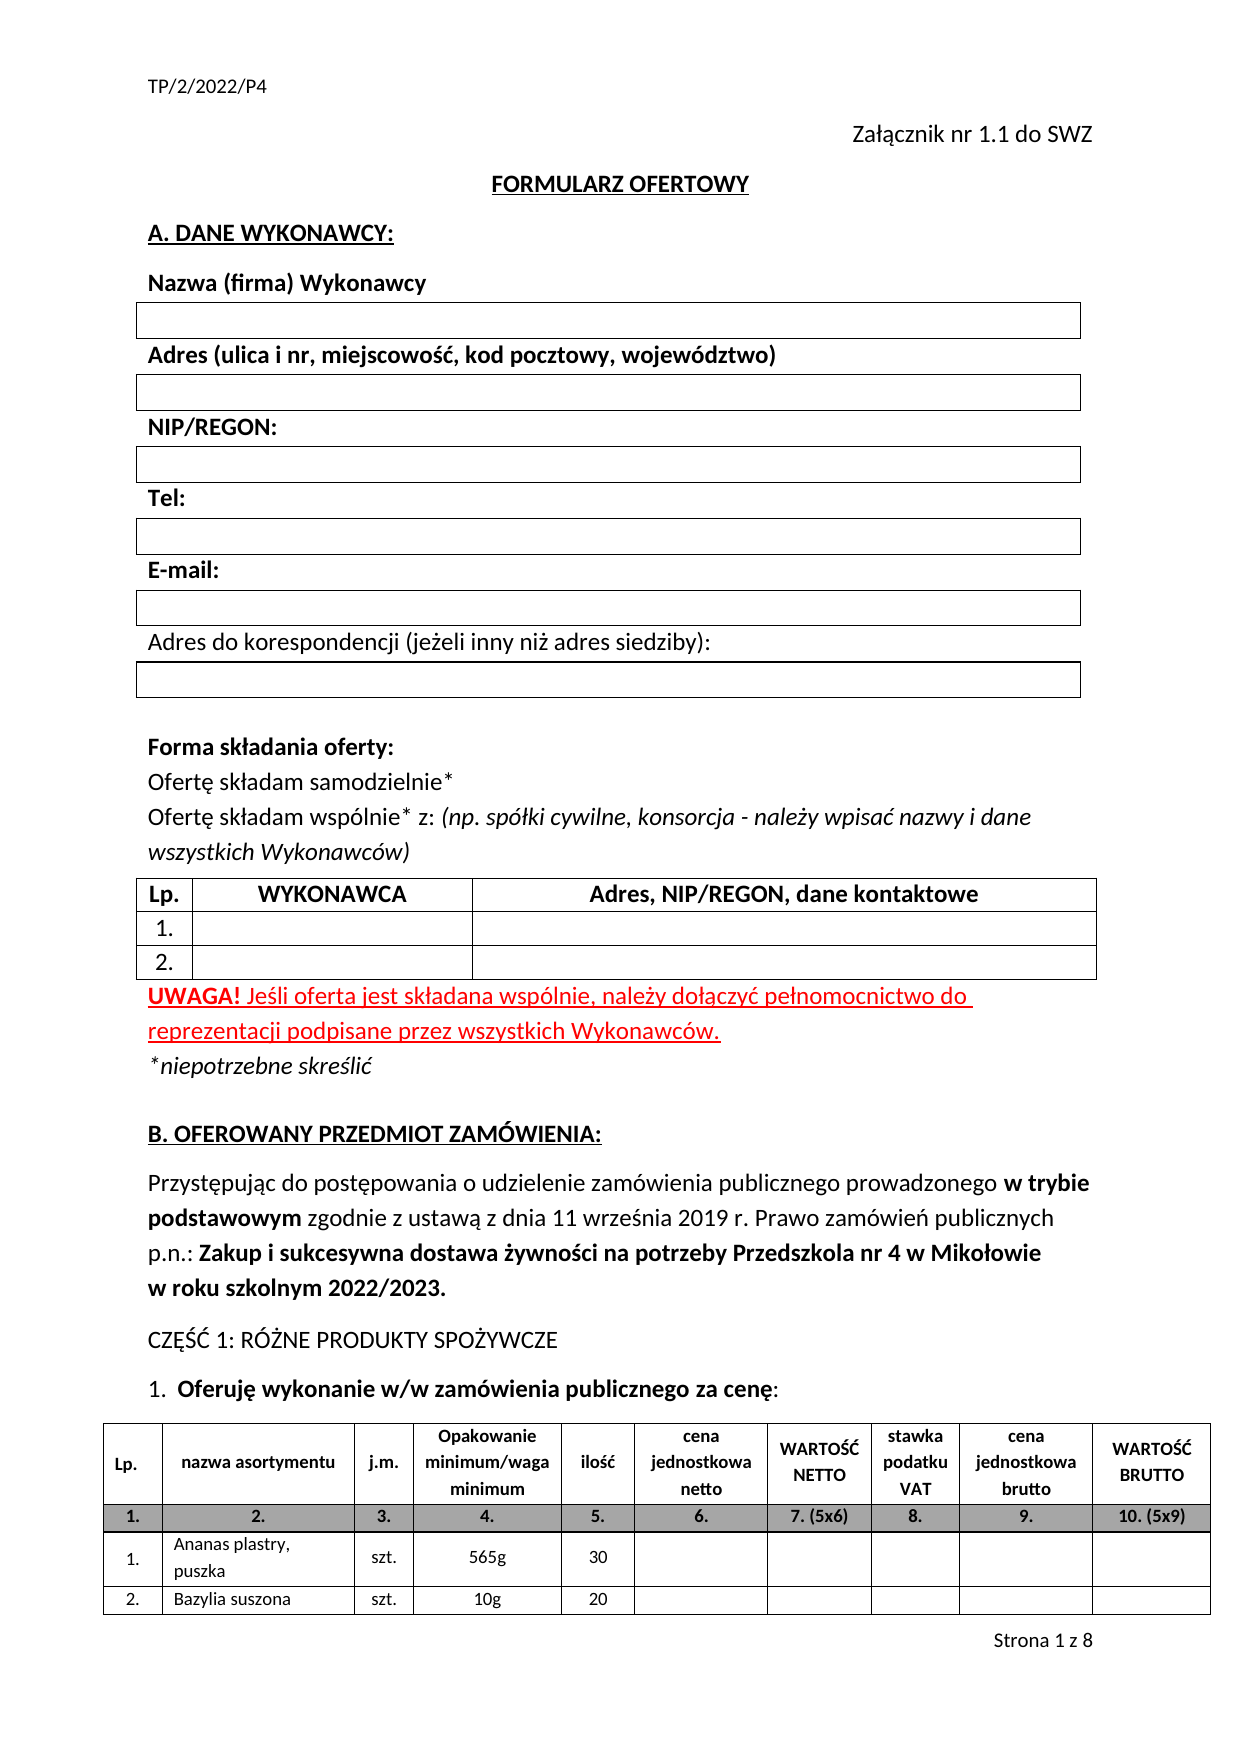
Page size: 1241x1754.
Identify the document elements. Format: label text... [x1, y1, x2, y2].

table_cell [768, 1533, 871, 1586]
list Oferuję wykonanie w/w zamówienia publicznego za cenę: [148, 1373, 1093, 1404]
table_header cena jednostkowa brutto [960, 1424, 1092, 1504]
table_cell 5. [562, 1505, 634, 1531]
table_cell 2. [163, 1505, 354, 1531]
text Forma składania oferty: [148, 731, 1093, 762]
table_cell [960, 1533, 1092, 1586]
text Adres (ulica i nr, miejscowość, kod pocztowy, województwo) [148, 339, 1093, 369]
text E-mail: [148, 554, 1093, 585]
table_cell 10g [414, 1587, 561, 1613]
table_cell [193, 912, 472, 945]
table_cell 1. [104, 1505, 162, 1531]
text FORMULARZ OFERTOWY [148, 168, 1093, 198]
table_header [137, 591, 1080, 625]
table_header [137, 663, 1080, 697]
table_cell Bazylia suszona [163, 1587, 354, 1613]
table_cell 7. (5x6) [768, 1505, 871, 1531]
table_cell [1093, 1533, 1210, 1586]
table_cell 4. [414, 1505, 561, 1531]
table_cell [193, 946, 472, 979]
table_cell szt. [355, 1587, 413, 1613]
table_cell [635, 1587, 767, 1613]
text Adres do korespondencji (jeżeli inny niż adres siedziby): [148, 626, 1093, 657]
table_cell 20 [562, 1587, 634, 1613]
table_cell Ananas plastry, puszka [163, 1533, 354, 1586]
table_cell 8. [872, 1505, 959, 1531]
table_cell [960, 1587, 1092, 1613]
table_header Opakowanie minimum/waga minimum [414, 1424, 561, 1504]
table_header WARTOŚĆ NETTO [768, 1424, 871, 1504]
text Tel: [148, 483, 1093, 513]
table_header ilość [562, 1424, 634, 1504]
table_cell [1093, 1587, 1210, 1613]
table_header [137, 519, 1080, 553]
table_cell 565g [414, 1533, 561, 1586]
table_header stawka podatku VAT [872, 1424, 959, 1504]
table_header [137, 447, 1080, 482]
text A. DANE WYKONAWCY: [148, 217, 1093, 248]
text Ofertę składam samodzielnie* [148, 766, 1093, 797]
table_header WARTOŚĆ BRUTTO [1093, 1424, 1210, 1504]
text B. OFEROWANY PRZEDMIOT ZAMÓWIENIA: [148, 1118, 1093, 1148]
table_cell [768, 1587, 871, 1613]
table_cell 3. [355, 1505, 413, 1531]
table_cell 2. [104, 1587, 162, 1613]
text *niepotrzebne skreślić [148, 1050, 1093, 1080]
table_cell [872, 1587, 959, 1613]
text Ofertę składam wspólnie* z: (np. spółki cywilne, konsorcja - należy wpisać nazwy i dane wszystkich Wykonawców) [148, 801, 1093, 867]
table_header cena jednostkowa netto [635, 1424, 767, 1504]
text CZĘŚĆ 1: RÓŻNE PRODUKTY SPOŻYWCZE [148, 1324, 1093, 1354]
text NIP/REGON: [148, 411, 1093, 441]
table_cell [635, 1533, 767, 1586]
table_cell 10. (5x9) [1093, 1505, 1210, 1531]
table_header WYKONAWCA [193, 879, 472, 911]
table_cell 1. [104, 1533, 162, 1586]
table_cell 30 [562, 1533, 634, 1586]
table_header Lp. [104, 1424, 162, 1504]
table_header j.m. [355, 1424, 413, 1504]
table_header [137, 375, 1080, 410]
text UWAGA! Jeśli oferta jest składana wspólnie, należy dołączyć pełnomocnictwo do reprezentacji podpisane przez wszystkich Wykonawców. [148, 980, 1093, 1045]
text Nazwa (firma) Wykonawcy [148, 267, 1093, 297]
table_cell 1. [137, 912, 192, 945]
table_cell 6. [635, 1505, 767, 1531]
table_cell 2. [137, 946, 192, 979]
table_header [137, 303, 1080, 338]
table_cell szt. [355, 1533, 413, 1586]
table_header nazwa asortymentu [163, 1424, 354, 1504]
table_cell [473, 912, 1096, 945]
table_cell [872, 1533, 959, 1586]
table_header Adres, NIP/REGON, dane kontaktowe [473, 879, 1096, 911]
text Załącznik nr 1.1 do SWZ [148, 118, 1093, 149]
table_cell 9. [960, 1505, 1092, 1531]
table_header Lp. [137, 879, 192, 911]
table_cell [473, 946, 1096, 979]
text Przystępując do postępowania o udzielenie zamówienia publicznego prowadzonego w trybie podstawowym zgodnie z ustawą z dnia 11 września 2019 r. Prawo zamówień publicznych p.n.: Zakup i sukcesywna dostawa żywności na potrzeby Przedszkola nr 4 w Mikołowie w roku szkolnym 2022/2023. [148, 1167, 1093, 1303]
